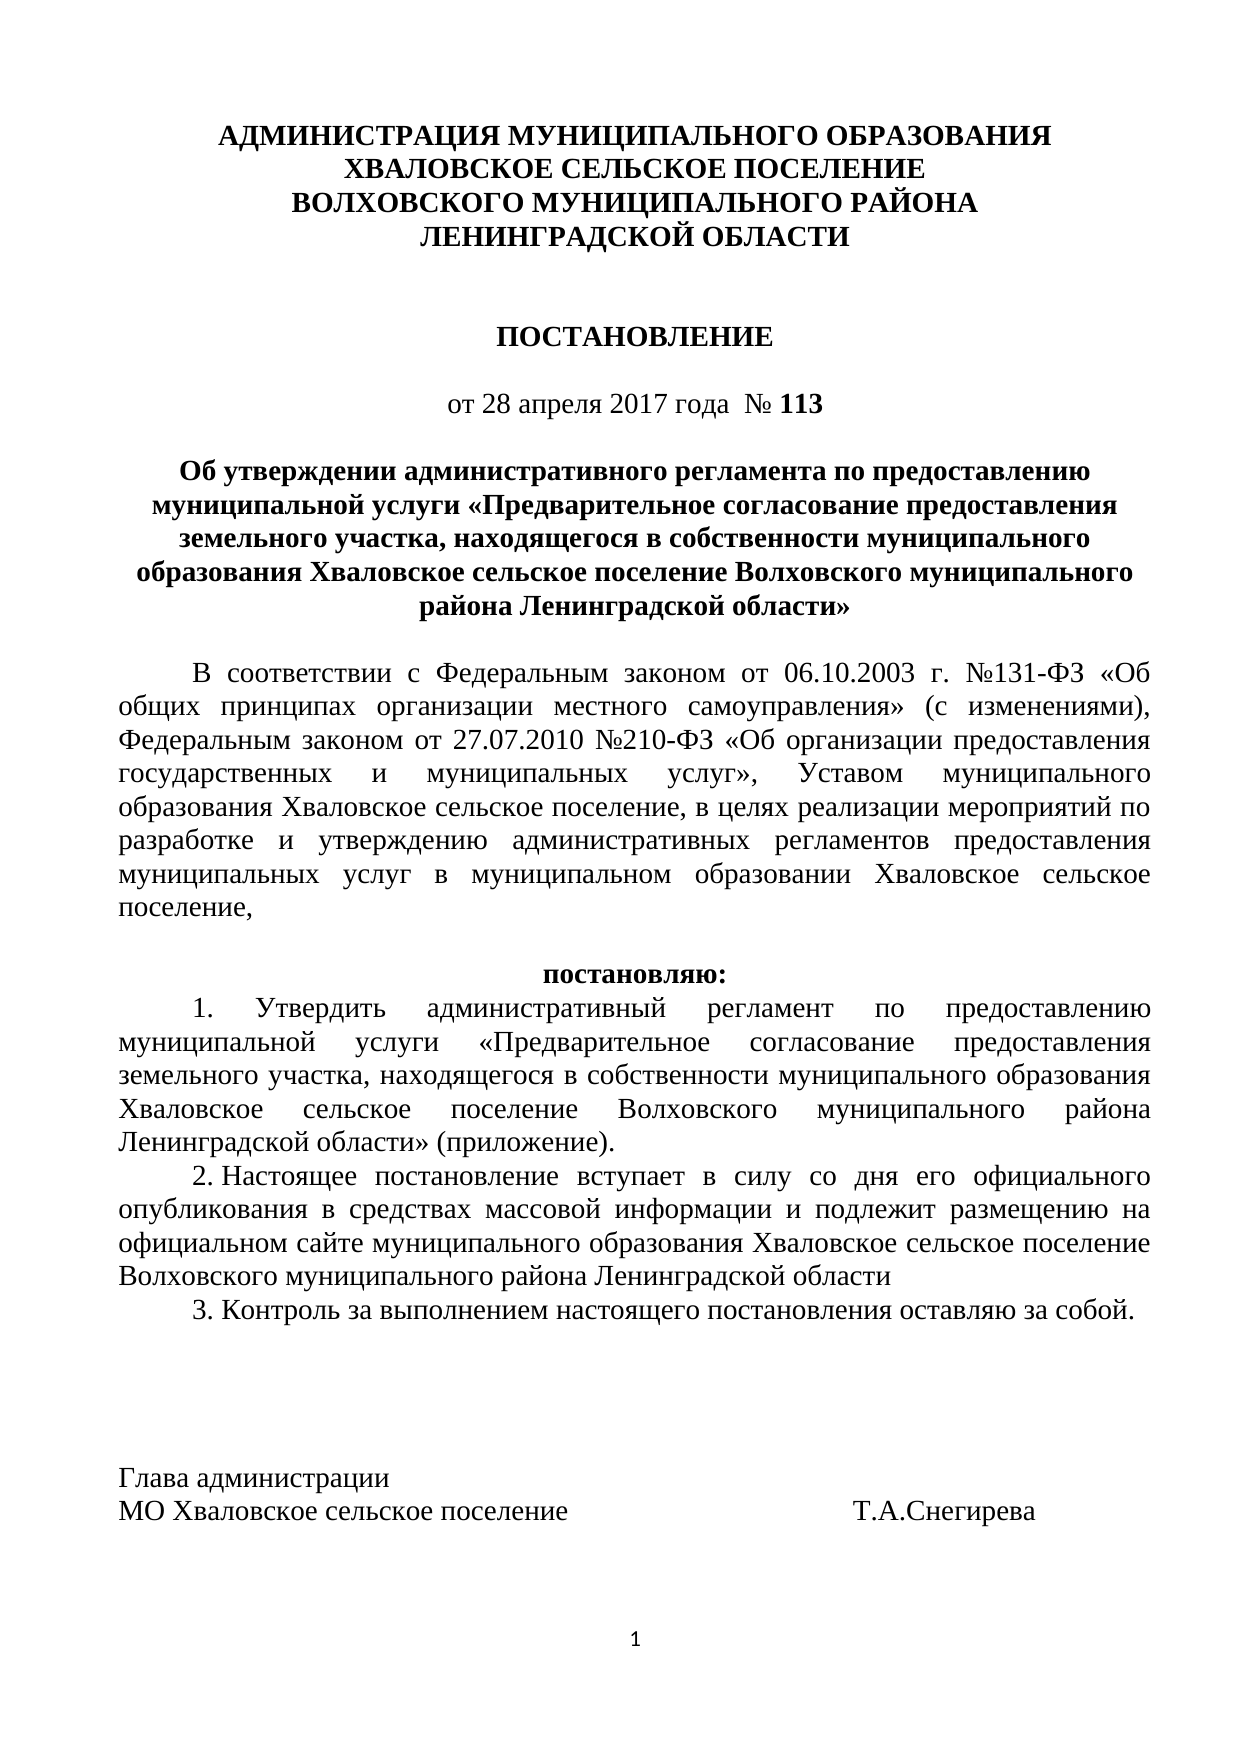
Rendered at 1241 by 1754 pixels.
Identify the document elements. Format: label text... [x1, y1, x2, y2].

title ПОСТАНОВЛЕНИЕ [118, 319, 1152, 353]
title от 28 апреля 2017 года № 113 [118, 386, 1152, 420]
title ЛЕНИНГРАДСКОЙ ОБЛАСТИ [118, 219, 1152, 252]
title 2. Настоящее постановление вступает в силу со дня его официального опубликования в средствах массовой информации и подлежит размещению на официальном сайте муниципального образования Хваловское сельское поселение Волховского муниципального района Ленинградской области [118, 1158, 1152, 1292]
title Об утверждении административного регламента по предоставлению муниципальной услуги «Предварительное согласование предоставления земельного участка, находящегося в собственности муниципального образования Хваловское сельское поселение Волховского муниципального района Ленинградской области» [118, 453, 1152, 621]
title МО Хваловское сельское поселение Т.А.Снегирева [118, 1493, 1152, 1527]
title ВОЛХОВСКОГО МУНИЦИПАЛЬНОГО РАЙОНА [118, 185, 1152, 219]
title Глава администрации [118, 1460, 1152, 1493]
title постановляю: [118, 957, 1152, 990]
title 1. Утвердить административный регламент по предоставлению муниципальной услуги «Предварительное согласование предоставления земельного участка, находящегося в собственности муниципального образования Хваловское сельское поселение Волховского муниципального района Ленинградской области» (приложение). [118, 990, 1152, 1158]
title 3. Контроль за выполнением настоящего постановления оставляю за собой. [118, 1292, 1152, 1326]
title В соответствии с Федеральным законом от 06.10.2003 г. №131-ФЗ «Об общих принципах организации местного самоуправления» (с изменениями), Федеральным законом от 27.07.2010 №210-ФЗ «Об организации предоставления государственных и муниципальных услуг», Уставом муниципального образования Хваловское сельское поселение, в целях реализации мероприятий по разработке и утверждению административных регламентов предоставления муниципальных услуг в муниципальном образовании Хваловское сельское поселение, [118, 655, 1152, 923]
title АДМИНИСТРАЦИЯ МУНИЦИПАЛЬНОГО ОБРАЗОВАНИЯ [118, 118, 1152, 152]
title ХВАЛОВСКОЕ СЕЛЬСКОЕ ПОСЕЛЕНИЕ [118, 152, 1152, 185]
